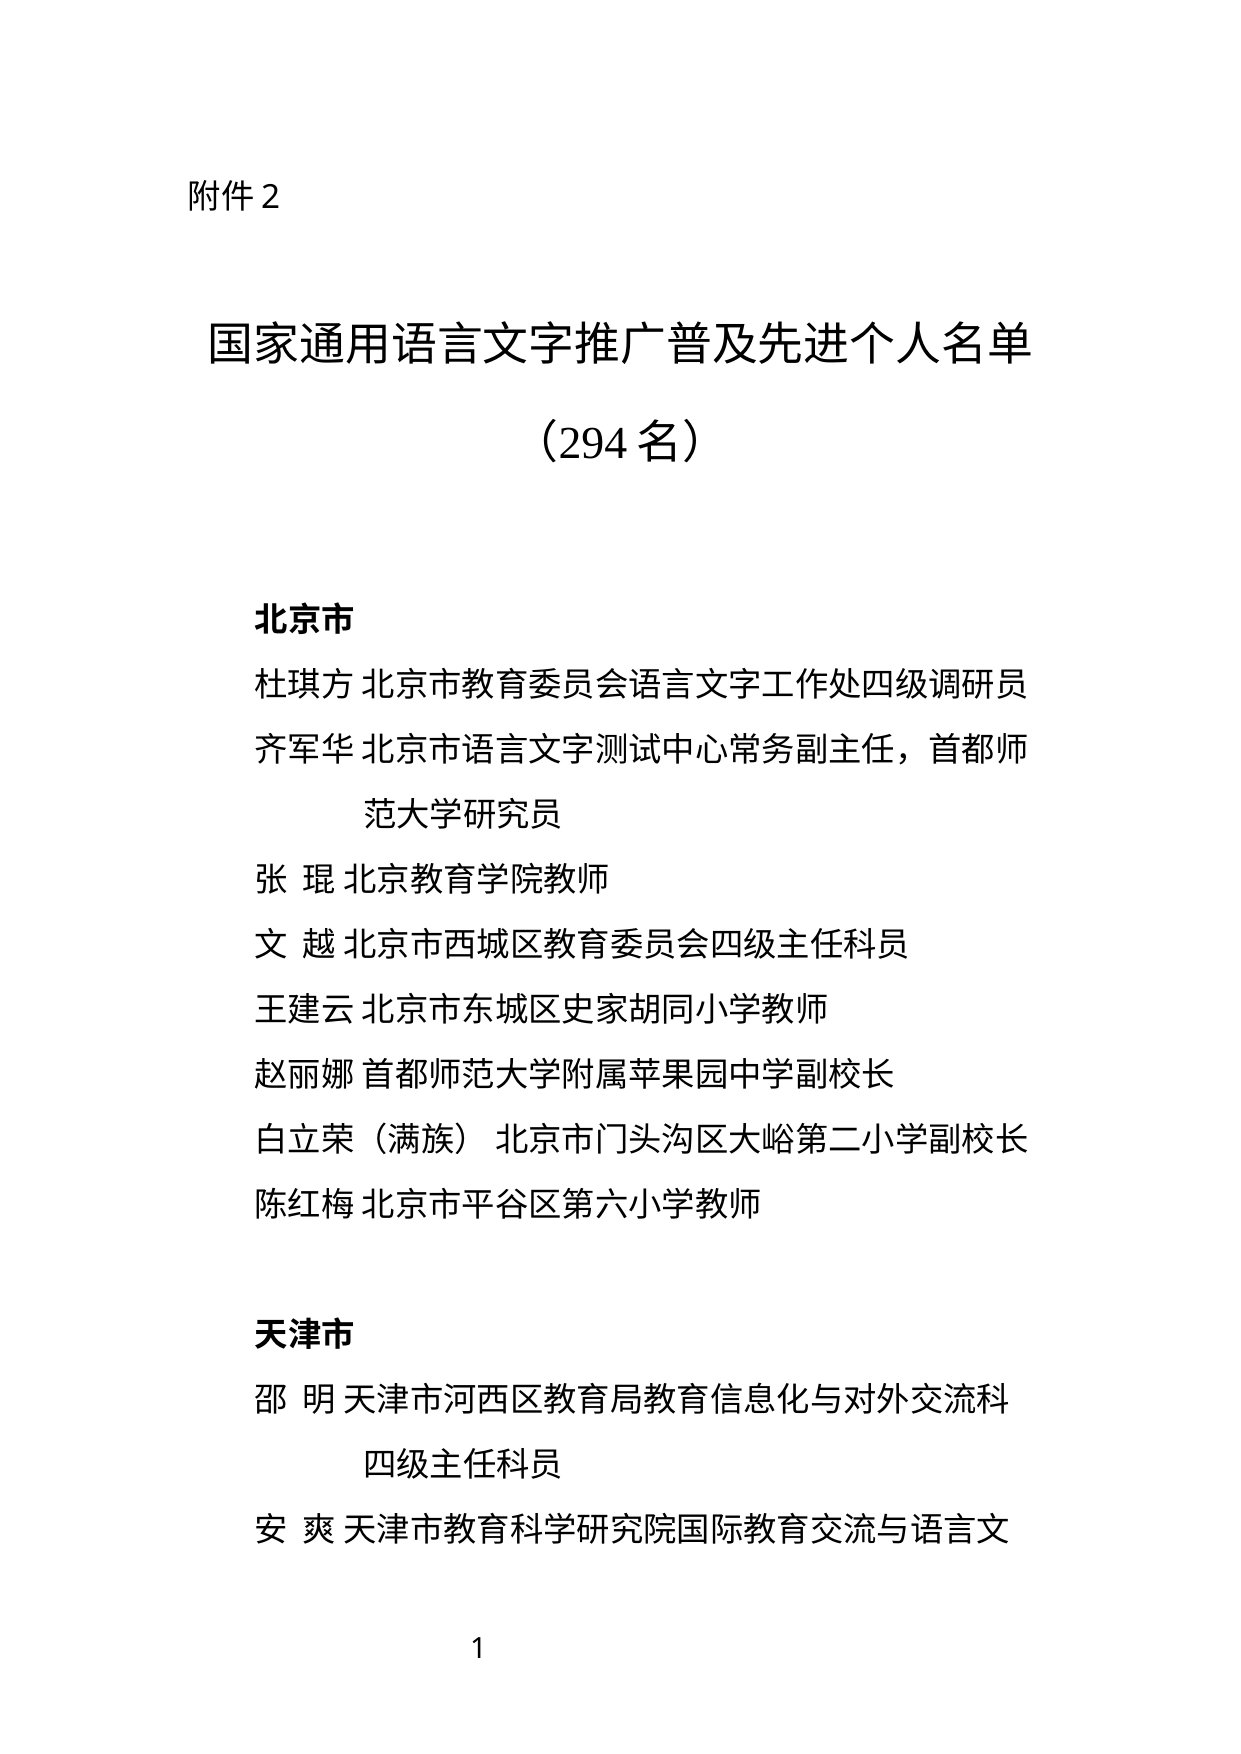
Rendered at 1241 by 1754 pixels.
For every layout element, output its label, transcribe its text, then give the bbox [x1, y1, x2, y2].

text 天津市 [187, 1299, 1053, 1364]
text 陈红梅 北京市平谷区第六小学教师 [187, 1169, 1053, 1234]
text 杜琪方 北京市教育委员会语言文字工作处四级调研员 [187, 649, 1053, 714]
text 赵丽娜 首都师范大学附属苹果园中学副校长 [187, 1039, 1053, 1104]
text 王建云 北京市东城区史家胡同小学教师 [187, 974, 1053, 1039]
text 四级主任科员 [187, 1429, 1053, 1494]
text 张 琨 北京教育学院教师 [187, 844, 1053, 909]
text 安 爽 天津市教育科学研究院国际教育交流与语言文 [187, 1494, 1053, 1559]
text 附件2 [187, 162, 1053, 227]
text 齐军华 北京市语言文字测试中心常务副主任，首都师 [187, 714, 1053, 779]
text 邵 明 天津市河西区教育局教育信息化与对外交流科 [187, 1364, 1053, 1429]
text 国家通用语言文字推广普及先进个人名单（294名） [187, 292, 1053, 487]
text 文 越 北京市西城区教育委员会四级主任科员 [187, 909, 1053, 974]
text 北京市 [187, 584, 1053, 649]
text 范大学研究员 [187, 779, 1053, 844]
text 白立荣（满族） 北京市门头沟区大峪第二小学副校长 [187, 1104, 1053, 1169]
